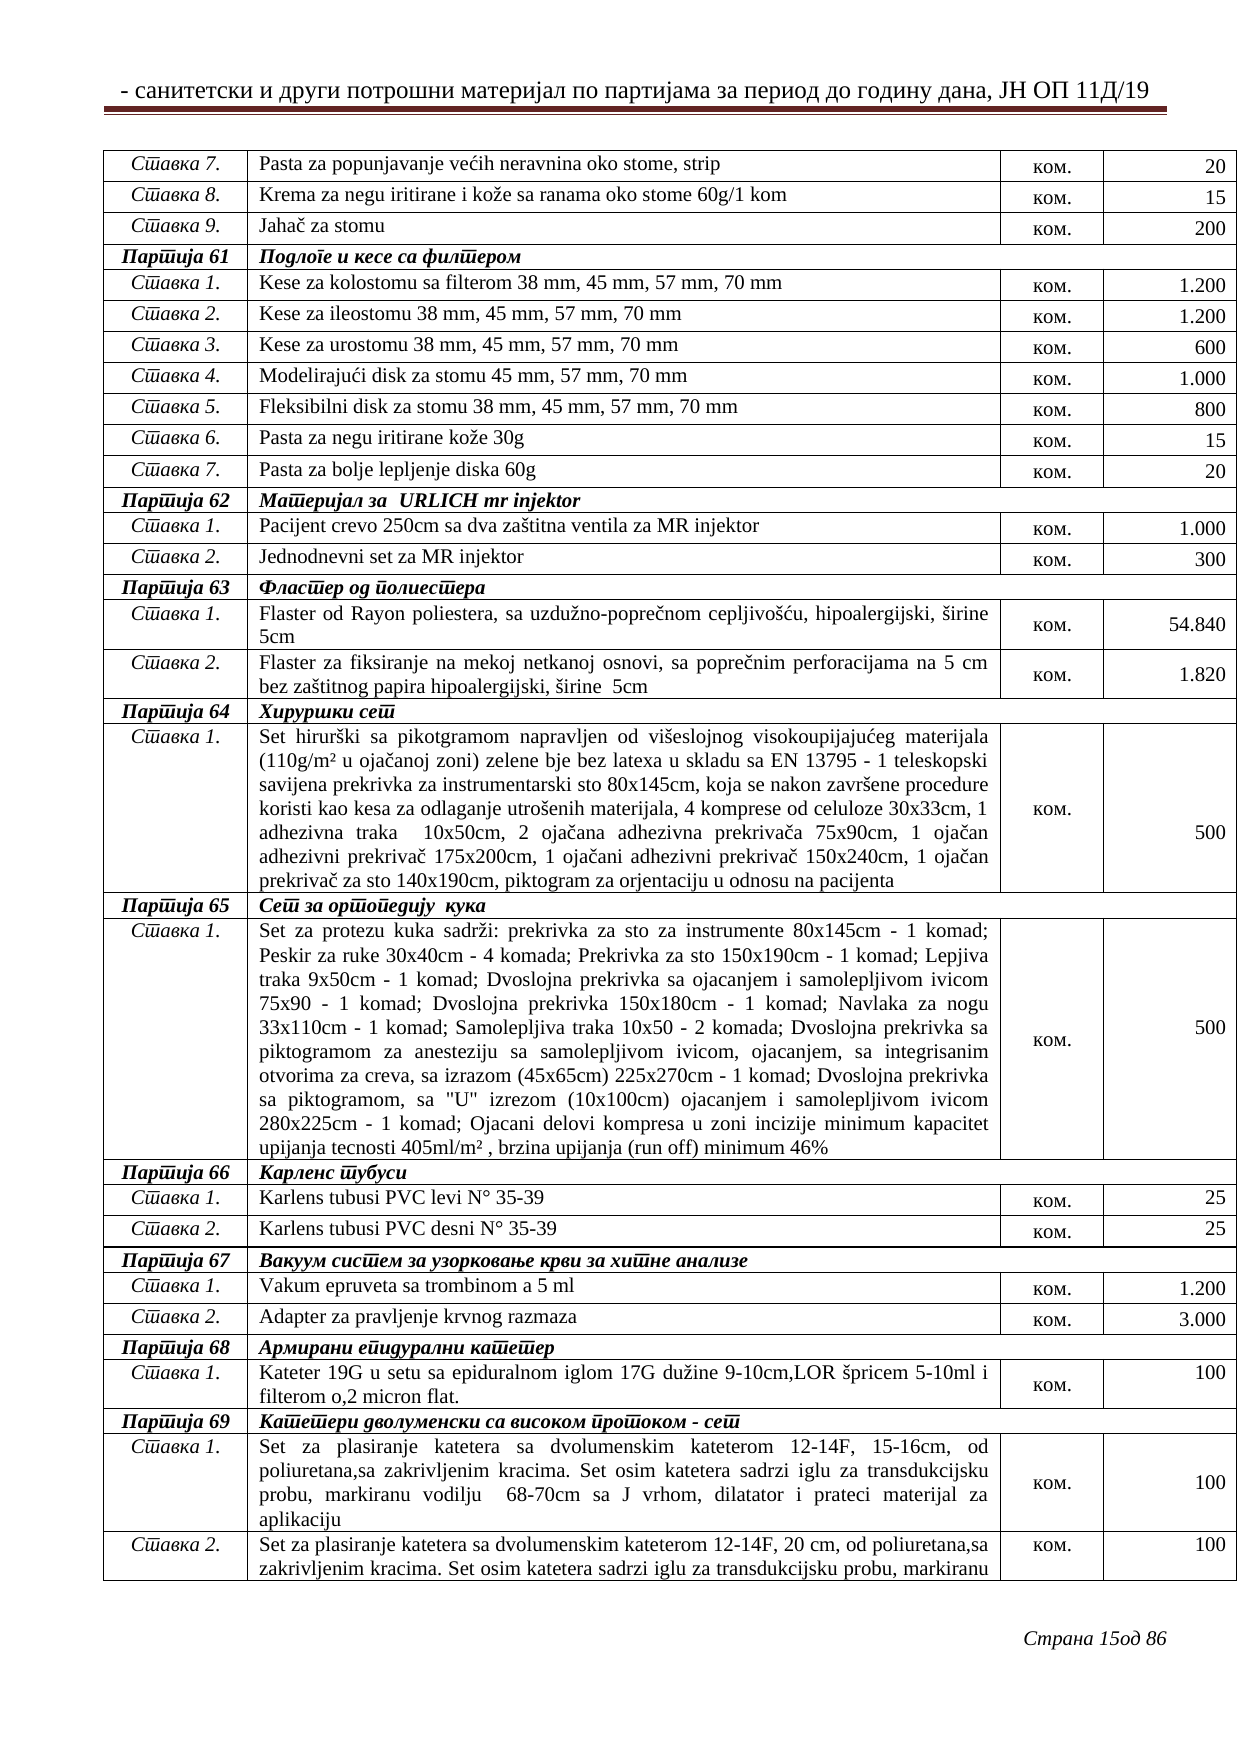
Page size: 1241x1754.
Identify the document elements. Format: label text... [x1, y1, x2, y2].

table_cell Kese za kolostomu sa filterom 38 mm, 45 mm, 57 mm, 70 mm [248, 270, 1000, 300]
table_cell Материјал за URLICH mr injektor [248, 488, 1236, 512]
table_cell Ставка 1. [104, 724, 247, 892]
table_cell 25 [1104, 1185, 1236, 1215]
table_cell Ставка 7. [104, 151, 247, 181]
table_cell Партија 65 [104, 893, 247, 917]
table_cell Pacijent crevo 250cm sa dva zaštitna ventila za MR injektor [248, 513, 1000, 543]
table_cell 500 [1104, 724, 1236, 892]
table_cell Ставка 1. [104, 1273, 247, 1303]
table_cell Партија 68 [104, 1335, 247, 1359]
table_cell Ставка 2. [104, 544, 247, 574]
table_cell Ставка 1. [104, 1434, 247, 1531]
table_cell 15 [1104, 425, 1236, 455]
table_cell ком. [1001, 1185, 1103, 1215]
table_cell Kese za urostomu 38 mm, 45 mm, 57 mm, 70 mm [248, 332, 1000, 362]
table_cell Хируршки сет [248, 699, 1236, 723]
table_cell Pasta za bolje lepljenje diska 60g [248, 456, 1000, 487]
table_cell Ставка 2. [104, 1532, 247, 1580]
table_cell Ставка 1. [104, 513, 247, 543]
table_cell ком. [1001, 1360, 1103, 1408]
table_cell ком. [1001, 919, 1103, 1159]
table_cell Ставка 2. [104, 1216, 247, 1246]
table_cell Партија 62 [104, 488, 247, 512]
table_cell 300 [1104, 544, 1236, 574]
table_cell Adapter za pravljenje krvnog razmaza [248, 1304, 1000, 1334]
table_cell Партија 66 [104, 1160, 247, 1184]
table_cell ком. [1001, 1434, 1103, 1531]
table_cell Ставка 1. [104, 1185, 247, 1215]
table_cell Kese za ileostomu 38 mm, 45 mm, 57 mm, 70 mm [248, 301, 1000, 331]
table_cell Vakum epruveta sa trombinom a 5 ml [248, 1273, 1000, 1303]
table_cell ком. [1001, 650, 1103, 698]
table_cell ком. [1001, 600, 1103, 648]
table_cell ком. [1001, 544, 1103, 574]
table_cell 1.000 [1104, 513, 1236, 543]
table_cell Ставка 1. [104, 600, 247, 648]
table_cell Ставка 1. [104, 1360, 247, 1408]
table_cell Kateter 19G u setu sa epiduralnom iglom 17G dužine 9-10cm,LOR špricem 5-10ml i filterom o,2 micron flat. [248, 1360, 1000, 1408]
table_cell Партија 67 [104, 1248, 247, 1272]
table_cell Jahač za stomu [248, 213, 1000, 243]
table_cell Вакуум систем за узорковање крви за хитне анализе [248, 1248, 1236, 1272]
table_cell Ставка 4. [104, 363, 247, 393]
table_cell Армирани епидурални катетер [248, 1335, 1236, 1359]
table_cell Карленс тубуси [248, 1160, 1236, 1184]
table_cell ком. [1001, 363, 1103, 393]
table_cell ком. [1001, 182, 1103, 212]
table_cell Ставка 2. [104, 650, 247, 698]
table_cell 100 [1104, 1532, 1236, 1580]
table_cell Modelirajući disk za stomu 45 mm, 57 mm, 70 mm [248, 363, 1000, 393]
table_cell ком. [1001, 394, 1103, 424]
table_cell 200 [1104, 213, 1236, 243]
table_cell Фластер од полиестера [248, 575, 1236, 599]
table_cell Партија 69 [104, 1409, 247, 1433]
table_cell Ставка 1. [104, 919, 247, 1159]
table_cell ком. [1001, 1304, 1103, 1334]
table_cell 1.200 [1104, 301, 1236, 331]
table_cell Karlens tubusi PVC levi N° 35-39 [248, 1185, 1000, 1215]
table_cell 100 [1104, 1360, 1236, 1408]
table_cell Flaster od Rayon poliestera, sa uzdužno-poprečnom cepljivošću, hipoalergijski, širine 5cm [248, 600, 1000, 648]
table_cell Ставка 1. [104, 270, 247, 300]
table_cell ком. [1001, 1273, 1103, 1303]
table_cell Ставка 9. [104, 213, 247, 243]
table_cell 3.000 [1104, 1304, 1236, 1334]
table_cell ком. [1001, 724, 1103, 892]
table_cell Flaster za fiksiranje na mekoj netkanoj osnovi, sa poprečnim perforacijama na 5 cm bez zaštitnog papira hipoalergijski, širine 5cm [248, 650, 1000, 698]
table_cell Ставка 6. [104, 425, 247, 455]
table_cell Катетери дволуменски са високом протоком - сет [248, 1409, 1236, 1433]
table_cell Jednodnevni set za MR injektor [248, 544, 1000, 574]
table_cell 1.820 [1104, 650, 1236, 698]
table_cell ком. [1001, 151, 1103, 181]
table_cell Партија 61 [104, 245, 247, 268]
table_cell Сет за ортопедију кука [248, 893, 1236, 917]
table_cell 54.840 [1104, 600, 1236, 648]
table_cell ком. [1001, 213, 1103, 243]
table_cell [248, 1532, 1000, 1580]
table_cell Karlens tubusi PVC desni N° 35-39 [248, 1216, 1000, 1246]
table_cell 600 [1104, 332, 1236, 362]
table_cell Pasta za popunjavanje većih neravnina oko stome, strip [248, 151, 1000, 181]
table_cell Set za protezu kuka sadrži: prekrivka za sto za instrumente 80x145cm - 1 komad; Peskir za ruke 30x40cm - 4 komada; Prekrivka za sto 150x190cm - 1 komad; Lepjiva traka 9x50cm - 1 komad; Dvoslojna prekrivka sa ojacanjem i samolepljivom ivicom 75x90 - 1 komad; Dvoslojna prekrivka 150x180cm - 1 komad; Navlaka za nogu 33x110cm - 1 komad; Samolepljiva traka 10x50 - 2 komada; Dvoslojna prekrivka sa piktogramom za anesteziju sa samolepljivom ivicom, ojacanjem, sa integrisanim otvorima za creva, sa izrazom (45x65cm) 225x270cm - 1 komad; Dvoslojna prekrivka sa piktogramom, sa "U" izrezom (10x100cm) ojacanjem i samolepljivom ivicom 280x225cm - 1 komad; Ojacani delovi kompresa u zoni incizije minimum kapacitet upijanja tecnosti 405ml/m² , brzina upijanja (run off) minimum 46% [248, 919, 1000, 1159]
table_cell Ставка 3. [104, 332, 247, 362]
table_cell Подлоге и кесе са филтером [248, 245, 1236, 268]
table_cell Set hirurški sa pikotgramom napravljen od višeslojnog visokoupijajućeg materijala (110g/m² u ojačanoj zoni) zelene bje bez latexa u skladu sa EN 13795 - 1 teleskopski savijena prekrivka za instrumentarski sto 80x145cm, koja se nakon završene procedure koristi kao kesa za odlaganje utrošenih materijala, 4 komprese od celuloze 30x33cm, 1 adhezivna traka 10x50cm, 2 ojačana adhezivna prekrivača 75x90cm, 1 ojačan adhezivni prekrivač 175x200cm, 1 ojačani adhezivni prekrivač 150x240cm, 1 ojačan prekrivač za sto 140x190cm, piktogram za orjentaciju u odnosu na pacijenta [248, 724, 1000, 892]
table_cell ком. [1001, 301, 1103, 331]
table_cell ком. [1001, 513, 1103, 543]
table_cell Fleksibilni disk za stomu 38 mm, 45 mm, 57 mm, 70 mm [248, 394, 1000, 424]
table_cell 20 [1104, 456, 1236, 487]
table_cell 1.200 [1104, 270, 1236, 300]
table_cell 100 [1104, 1434, 1236, 1531]
table_cell Set za plasiranje katetera sa dvolumenskim kateterom 12-14F, 15-16cm, od poliuretana,sa zakrivljenim kracima. Set osim katetera sadrzi iglu za transdukcijsku probu, markiranu vodilju 68-70cm sa J vrhom, dilatator i prateci materijal za aplikaciju [248, 1434, 1000, 1531]
table_cell ком. [1001, 270, 1103, 300]
table_cell Партија 63 [104, 575, 247, 599]
table_cell 800 [1104, 394, 1236, 424]
table_cell 1.000 [1104, 363, 1236, 393]
table_cell ком. [1001, 425, 1103, 455]
table_cell Партија 64 [104, 699, 247, 723]
table_cell Pasta za negu iritirane kože 30g [248, 425, 1000, 455]
table_cell ком. [1001, 456, 1103, 487]
table_cell ком. [1001, 1216, 1103, 1246]
table_cell ком. [1001, 332, 1103, 362]
table_cell Ставка 8. [104, 182, 247, 212]
table_cell 15 [1104, 182, 1236, 212]
table_cell ком. [1001, 1532, 1103, 1580]
table_cell Ставка 2. [104, 301, 247, 331]
table_cell 20 [1104, 151, 1236, 181]
table_cell Krema za negu iritirane i kože sa ranama oko stome 60g/1 kom [248, 182, 1000, 212]
table_cell 25 [1104, 1216, 1236, 1246]
table_cell 500 [1104, 919, 1236, 1159]
table_cell Ставка 2. [104, 1304, 247, 1334]
table_cell Ставка 7. [104, 456, 247, 487]
table_cell Ставка 5. [104, 394, 247, 424]
table_cell 1.200 [1104, 1273, 1236, 1303]
